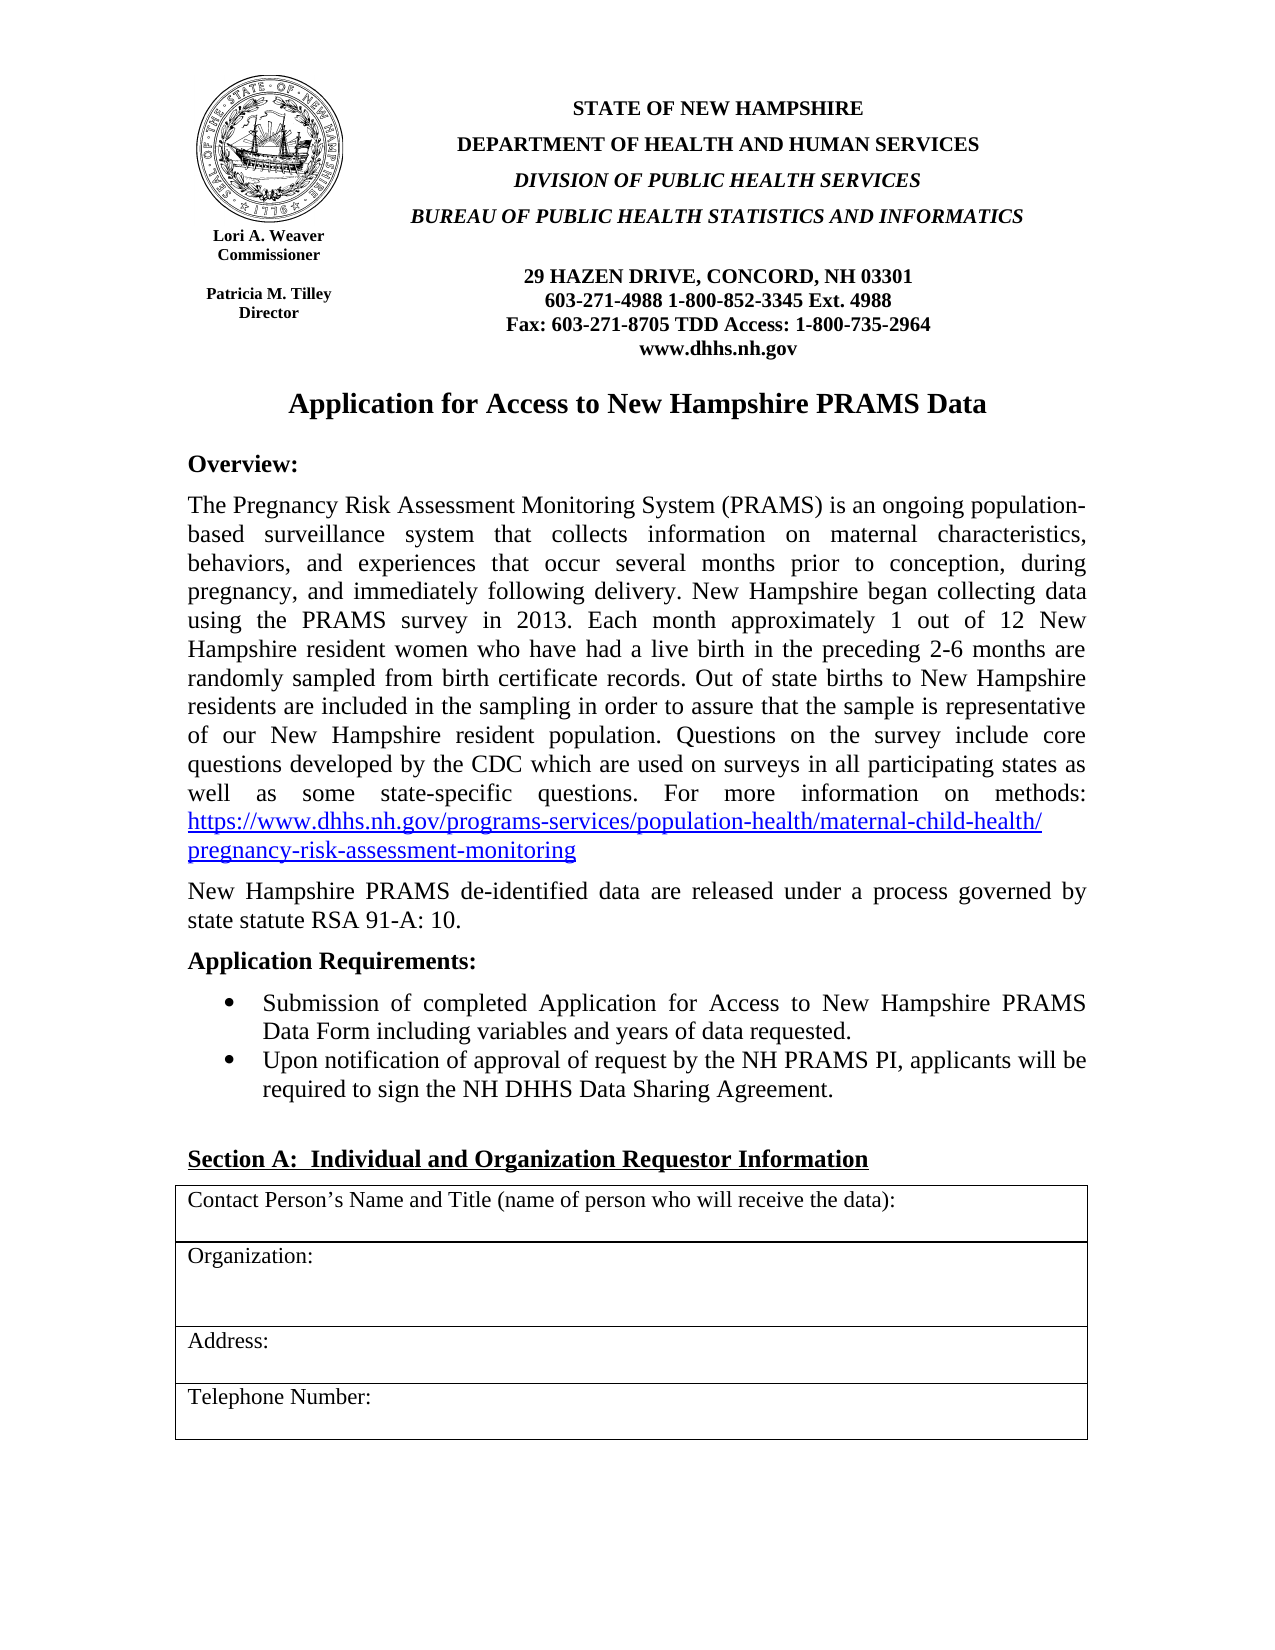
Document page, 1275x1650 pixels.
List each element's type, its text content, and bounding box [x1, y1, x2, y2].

picture [194, 75, 344, 226]
table_header Contact Person’s Name and Title (name of person who will receive the data): [176, 1186, 1087, 1241]
list Upon notification of approval of request by the NH PRAMS PI, applicants will be required to sign the NH DHHS Data Sharing Agreement. [225, 1045, 1087, 1103]
text Overview: [187, 449, 1087, 478]
text Application Requirements: [187, 946, 1087, 975]
list Submission of completed Application for Access to New Hampshire PRAMS Data Form including variables and years of data requested. [225, 988, 1087, 1045]
text Section A: Individual and Organization Requestor Information [187, 1144, 1087, 1173]
table_cell Organization: [176, 1243, 1087, 1326]
table_cell Telephone Number: [176, 1384, 1087, 1438]
text The Pregnancy Risk Assessment Monitoring System (PRAMS) is an ongoing population-based surveillance system that collects information on maternal characteristics, behaviors, and experiences that occur several months prior to conception, during pregnancy, and immediately following delivery. New Hampshire began collecting data using the PRAMS survey in 2013. Each month approximately 1 out of 12 New Hampshire resident women who have had a live birth in the preceding 2-6 months are randomly sampled from birth certificate records. Out of state births to New Hampshire residents are included in the sampling in order to assure that the sample is representative of our New Hampshire resident population. Questions on the survey include core questions developed by the CDC which are used on surveys in all participating states as well as some state-specific questions. For more information on methods: https://www.dhhs.nh.gov/programs-services/population-health/maternal-child-health/pregnancy-risk-assessment-monitoring [187, 490, 1087, 864]
text Application for Access to New Hampshire PRAMS Data [187, 387, 1087, 420]
text New Hampshire PRAMS de-identified data are released under a process governed by state statute RSA 91-A: 10. [187, 876, 1087, 934]
table_cell Address: [176, 1327, 1087, 1382]
